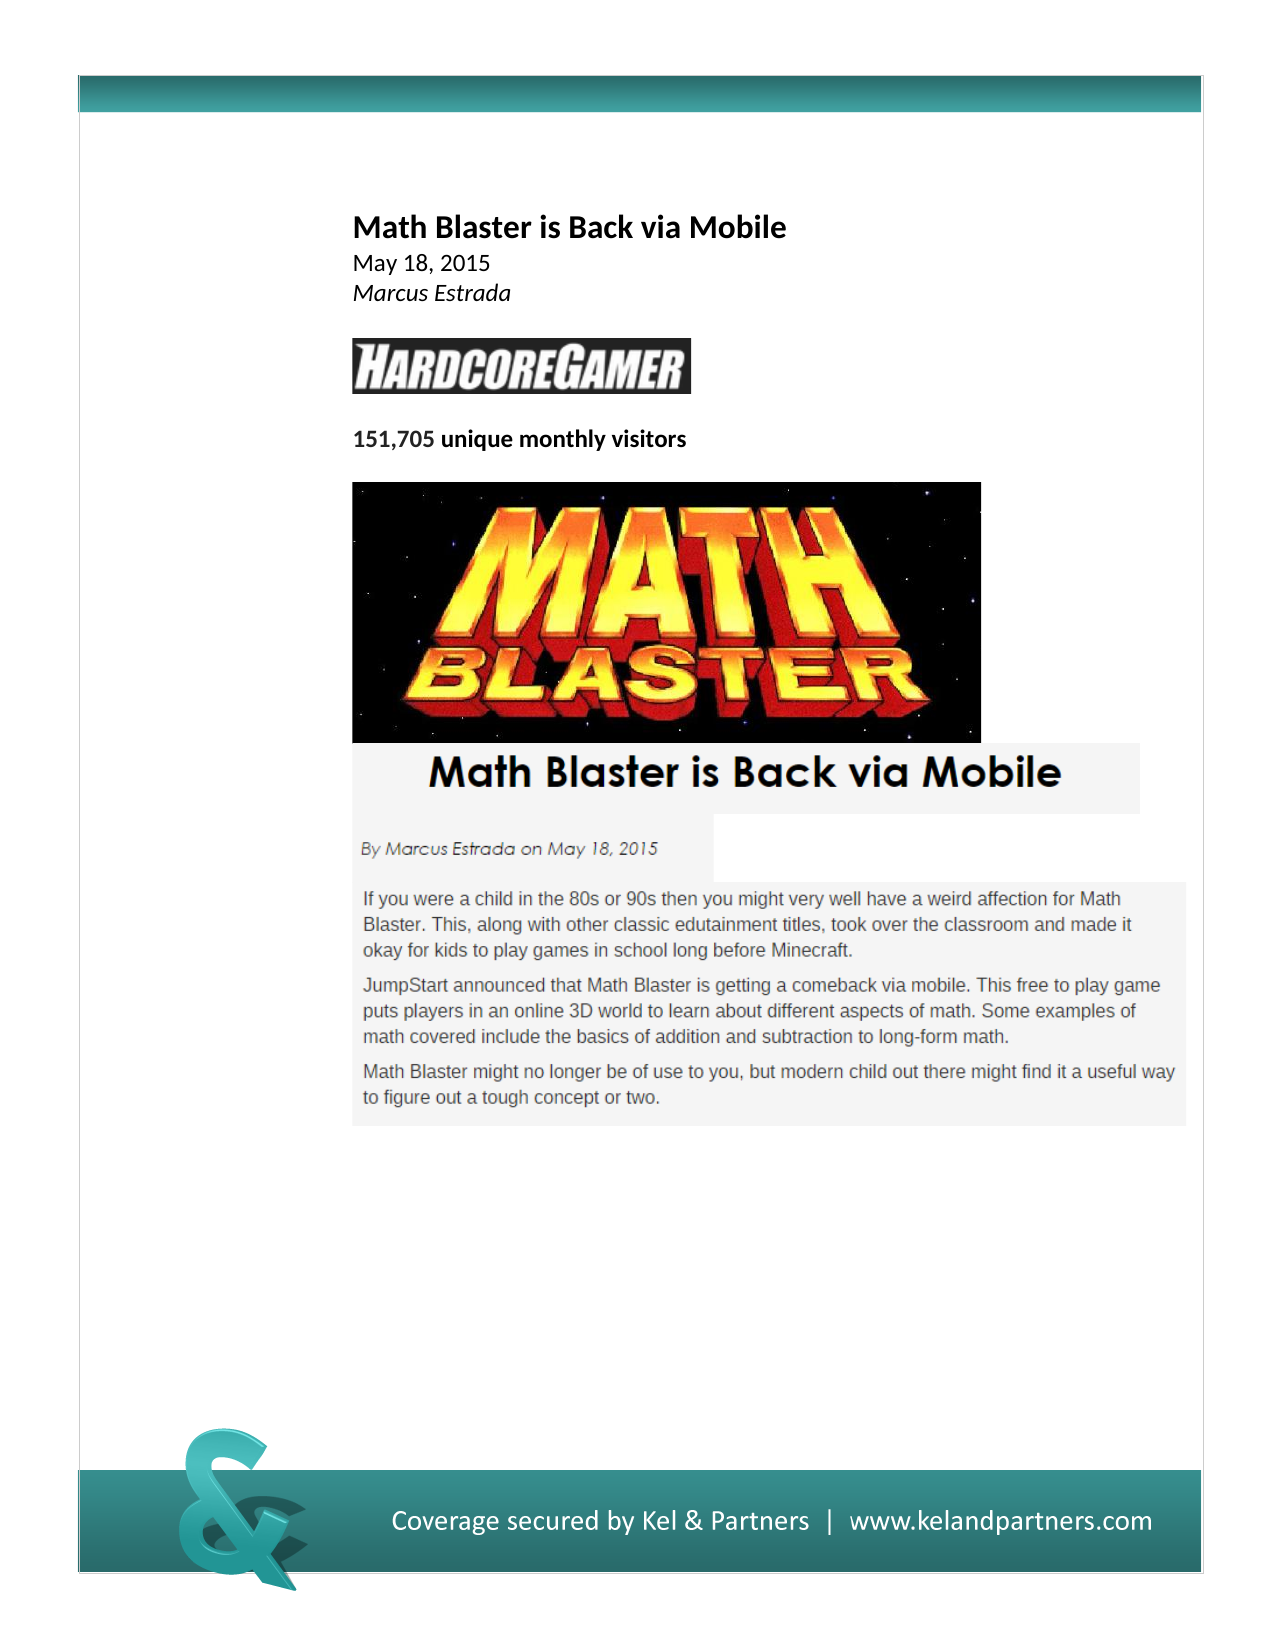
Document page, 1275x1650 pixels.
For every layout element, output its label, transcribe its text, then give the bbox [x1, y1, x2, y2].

picture [4, 0, 1275, 1645]
text Math Blaster is Back via Mobile [352, 206, 1087, 247]
text May 18, 2015 [352, 247, 1087, 277]
text Marcus Estrada [352, 277, 1087, 308]
text 151,705 unique monthly visitors [435, 423, 1087, 453]
